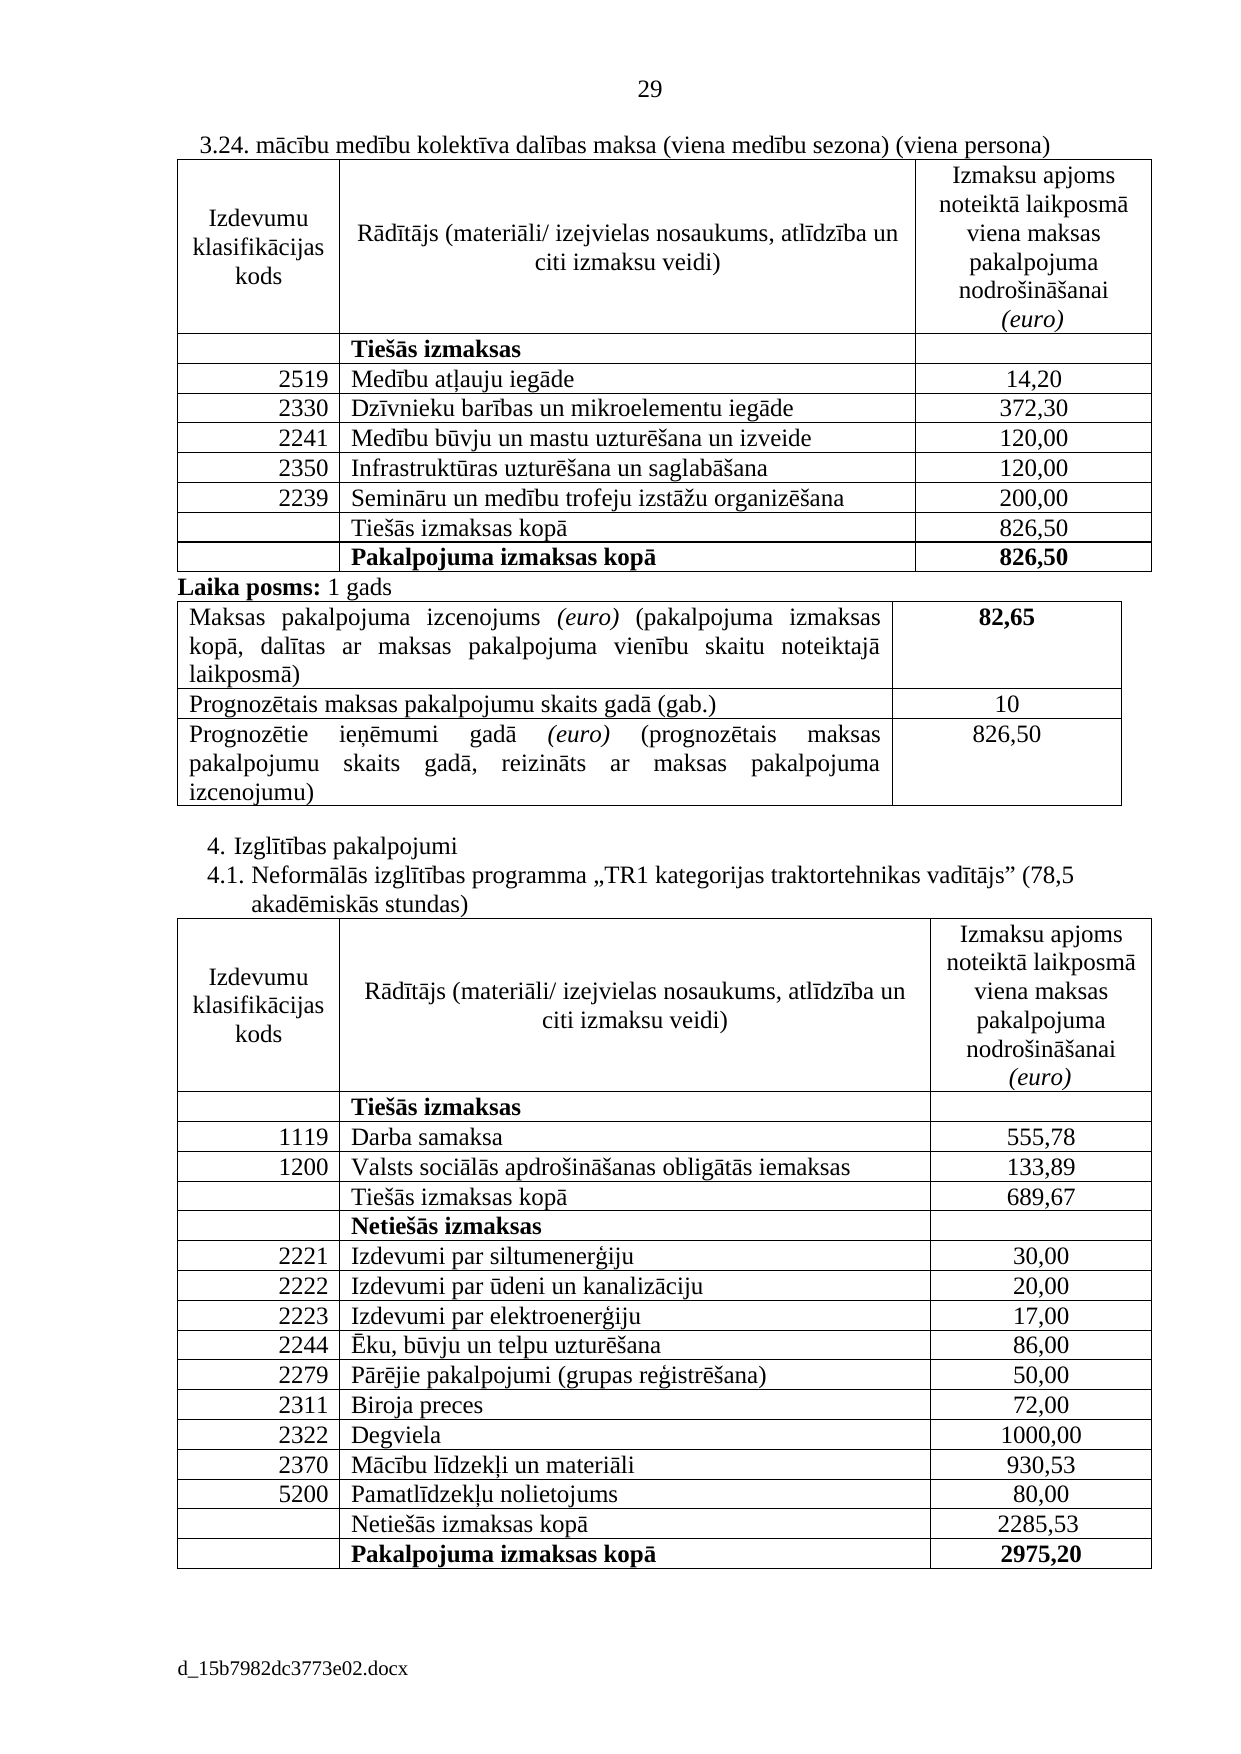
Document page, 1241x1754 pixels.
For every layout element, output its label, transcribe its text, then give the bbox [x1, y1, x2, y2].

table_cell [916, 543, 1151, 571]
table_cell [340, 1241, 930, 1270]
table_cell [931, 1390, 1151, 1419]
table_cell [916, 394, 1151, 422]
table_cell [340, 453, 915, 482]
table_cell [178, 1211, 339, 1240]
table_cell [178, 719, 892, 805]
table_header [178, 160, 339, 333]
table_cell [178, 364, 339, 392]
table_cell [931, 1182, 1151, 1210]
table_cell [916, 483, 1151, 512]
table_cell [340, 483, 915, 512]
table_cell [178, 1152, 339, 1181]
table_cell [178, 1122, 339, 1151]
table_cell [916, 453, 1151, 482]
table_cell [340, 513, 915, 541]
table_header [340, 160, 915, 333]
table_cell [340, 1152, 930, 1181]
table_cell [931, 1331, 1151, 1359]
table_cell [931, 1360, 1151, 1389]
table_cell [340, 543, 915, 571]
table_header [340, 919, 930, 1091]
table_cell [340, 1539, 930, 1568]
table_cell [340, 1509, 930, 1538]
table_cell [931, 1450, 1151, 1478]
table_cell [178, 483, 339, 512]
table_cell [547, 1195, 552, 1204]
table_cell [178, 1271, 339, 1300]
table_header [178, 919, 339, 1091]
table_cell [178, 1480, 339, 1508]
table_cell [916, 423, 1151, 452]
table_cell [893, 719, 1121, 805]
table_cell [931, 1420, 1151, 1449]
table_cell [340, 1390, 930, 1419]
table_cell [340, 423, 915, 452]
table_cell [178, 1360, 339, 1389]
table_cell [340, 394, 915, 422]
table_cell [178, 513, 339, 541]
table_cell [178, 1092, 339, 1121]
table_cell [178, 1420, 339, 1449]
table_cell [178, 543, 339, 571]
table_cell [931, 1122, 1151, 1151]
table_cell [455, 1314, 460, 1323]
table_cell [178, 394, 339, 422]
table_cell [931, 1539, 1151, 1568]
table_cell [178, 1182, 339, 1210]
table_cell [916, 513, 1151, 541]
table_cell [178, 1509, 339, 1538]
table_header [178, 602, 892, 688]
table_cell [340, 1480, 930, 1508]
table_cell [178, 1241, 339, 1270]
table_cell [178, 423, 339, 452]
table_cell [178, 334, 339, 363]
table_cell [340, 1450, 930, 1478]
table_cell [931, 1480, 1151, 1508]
list Izglītības pakalpojumi [207, 831, 1122, 860]
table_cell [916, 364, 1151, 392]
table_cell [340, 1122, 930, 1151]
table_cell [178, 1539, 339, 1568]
text Laika posms: 1 gads [177, 572, 1122, 601]
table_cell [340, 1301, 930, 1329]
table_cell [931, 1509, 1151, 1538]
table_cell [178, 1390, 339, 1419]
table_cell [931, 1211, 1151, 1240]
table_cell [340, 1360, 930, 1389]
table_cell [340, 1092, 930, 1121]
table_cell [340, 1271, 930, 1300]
list mācību medību kolektīva dalības maksa (viena medību sezona) (viena persona) [199, 131, 1122, 159]
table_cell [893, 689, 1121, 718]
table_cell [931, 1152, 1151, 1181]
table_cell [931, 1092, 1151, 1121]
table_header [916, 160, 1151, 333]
list Neformālās izglītības programma „TR1 kategorijas traktortehnikas vadītājs” (78,5 akadēmiskās stundas) [207, 860, 1122, 918]
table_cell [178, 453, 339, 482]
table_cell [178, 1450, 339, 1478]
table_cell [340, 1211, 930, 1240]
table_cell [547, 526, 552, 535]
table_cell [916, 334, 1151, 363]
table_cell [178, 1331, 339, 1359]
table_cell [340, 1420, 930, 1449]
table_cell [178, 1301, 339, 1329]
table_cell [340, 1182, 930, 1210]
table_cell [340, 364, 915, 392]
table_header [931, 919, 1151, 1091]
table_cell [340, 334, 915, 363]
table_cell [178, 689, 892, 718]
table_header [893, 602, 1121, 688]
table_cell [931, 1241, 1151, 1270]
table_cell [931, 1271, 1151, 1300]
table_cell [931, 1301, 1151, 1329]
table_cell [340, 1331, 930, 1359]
